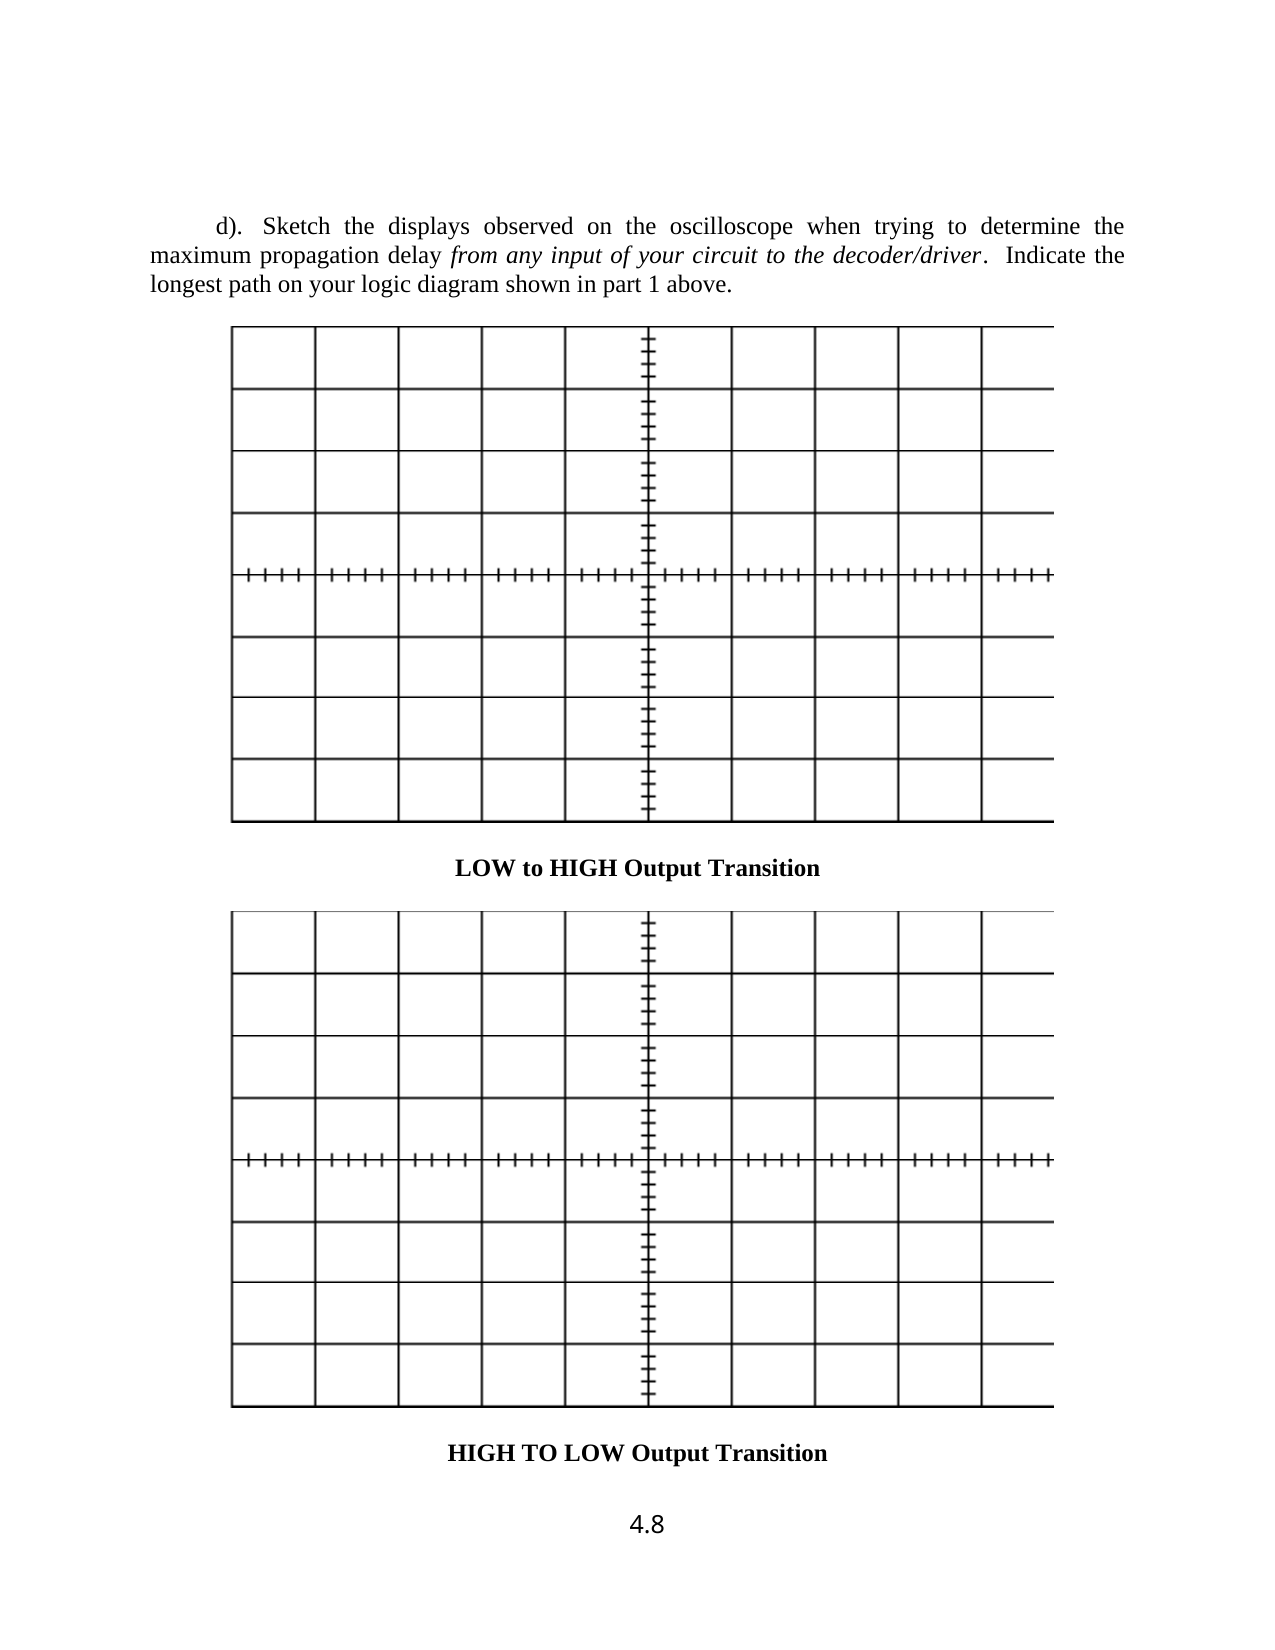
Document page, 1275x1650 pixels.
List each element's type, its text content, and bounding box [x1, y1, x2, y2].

text HIGH TO LOW Output Transition [150, 1438, 1125, 1467]
text d). Sketch the displays observed on the oscilloscope when trying to determine the maximum propagation delay from any input of your circuit to the decoder/driver. Indicate the longest path on your logic diagram shown in part 1 above. [150, 211, 1125, 297]
text LOW to HIGH Output Transition [150, 853, 1125, 882]
